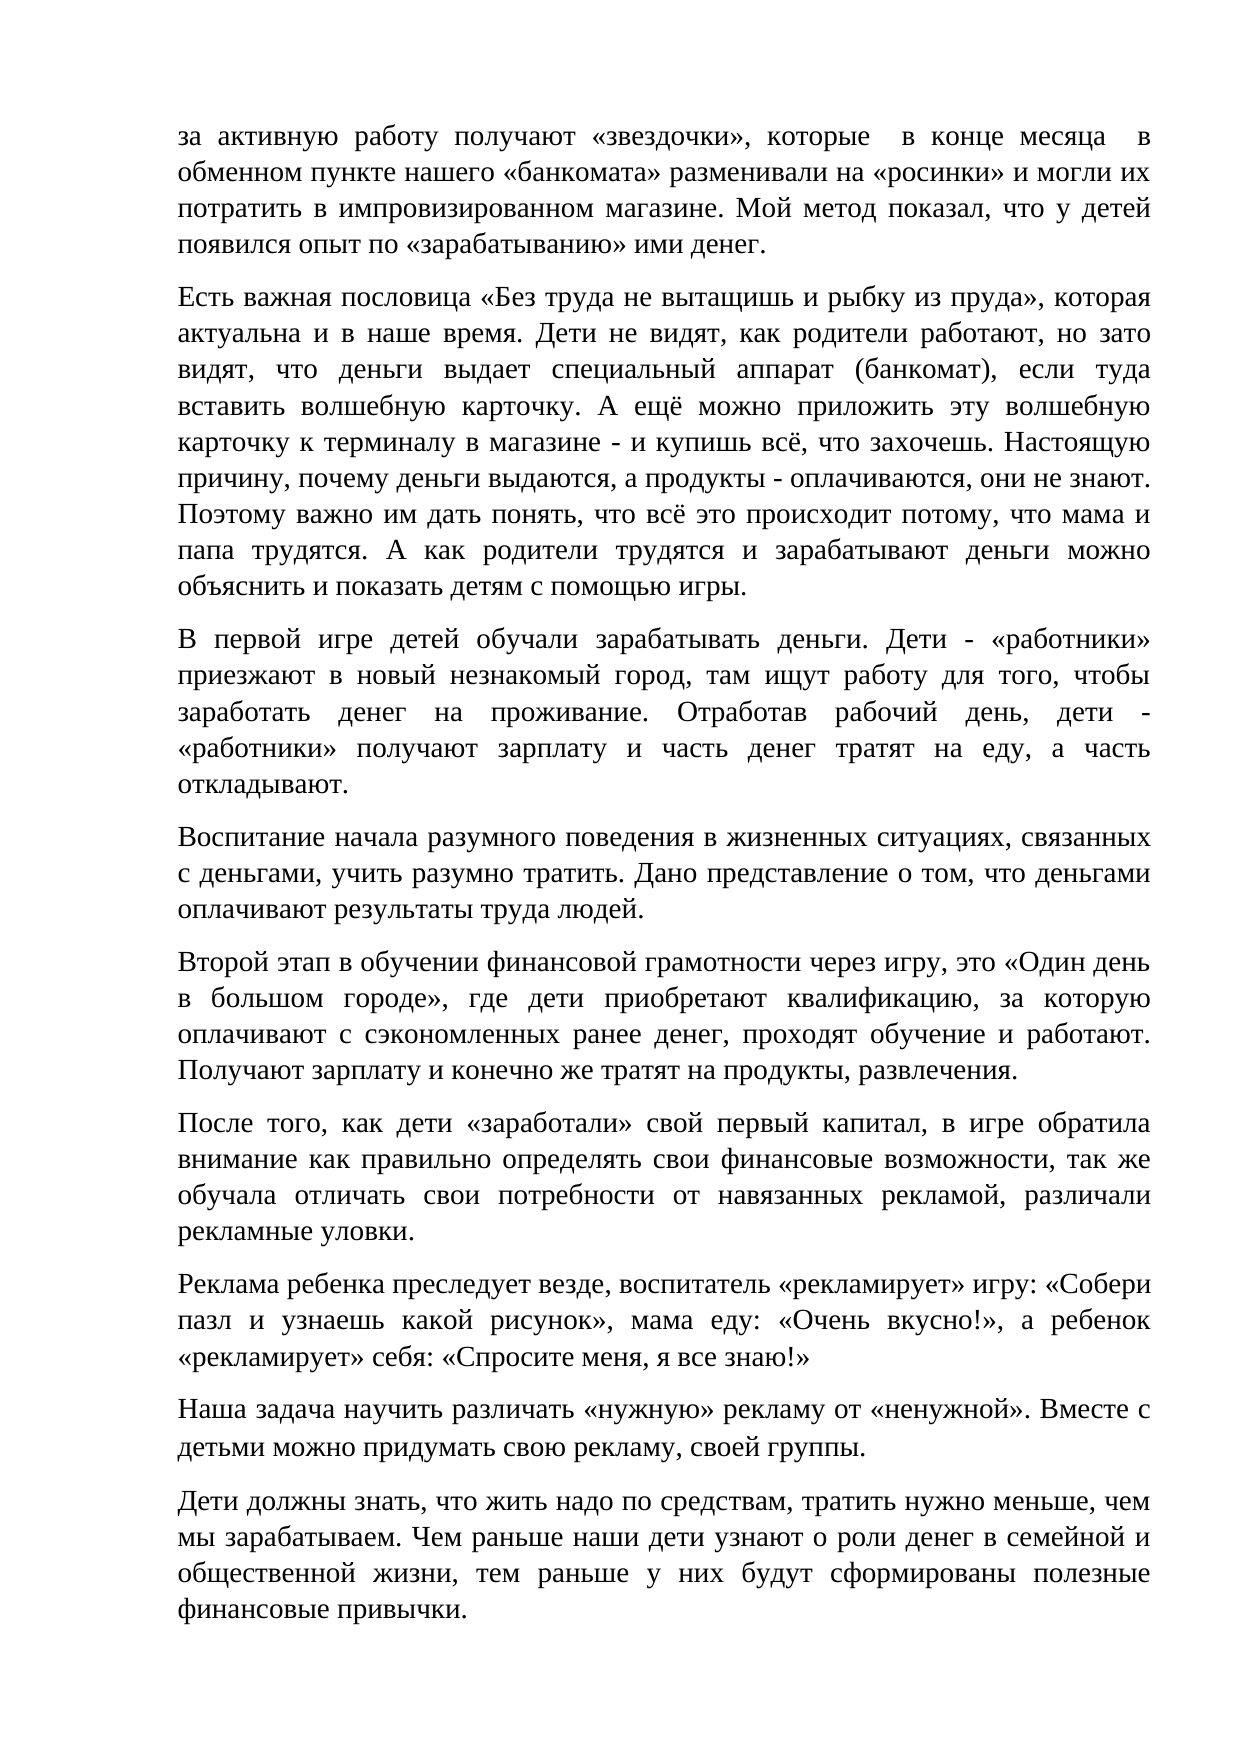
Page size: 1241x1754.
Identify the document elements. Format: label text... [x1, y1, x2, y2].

text Второй этап в обучении финансовой грамотности через игру, это «Один день в большом городе», где дети приобретают квалификацию, за которую оплачивают с сэкономленных ранее денег, проходят обучение и работают. Получают зарплату и конечно же тратят на продукты, развлечения. [177, 944, 1152, 1086]
text В первой игре детей обучали зарабатывать деньги. Дети - «работники» приезжают в новый незнакомый город, там ищут работу для того, чтобы заработать денег на проживание. Отработав рабочий день, дети - «работники» получают зарплату и часть денег тратят на еду, а часть откладывают. [177, 621, 1152, 799]
text Воспитание начала разумного поведения в жизненных ситуациях, связанных с деньгами, учить разумно тратить. Дано представление о том, что деньгами оплачивают результаты труда людей. [177, 819, 1152, 924]
text Наша задача научить различать «нужную» рекламу от «ненужной». Вместе с детьми можно придумать свою рекламу, своей группы. [177, 1391, 1152, 1463]
text Дети должны знать, что жить надо по средствам, тратить нужно меньше, чем мы зарабатываем. Чем раньше наши дети узнают о роли денег в семейной и общественной жизни, тем раньше у них будут сформированы полезные финансовые привычки. [177, 1483, 1152, 1625]
text Реклама ребенка преследует везде, воспитатель «рекламирует» игру: «Собери пазл и узнаешь какой рисунок», мама еду: «Очень вкусно!», а ребенок «рекламирует» себя: «Спросите меня, я все знаю!» [177, 1266, 1152, 1372]
text Есть важная пословица «Без труда не вытащишь и рыбку из пруда», которая актуальна и в наше время. Дети не видят, как родители работают, но зато видят, что деньги выдает специальный аппарат (банкомат), если туда вставить волшебную карточку. А ещё можно приложить эту волшебную карточку к терминалу в магазине - и купишь всё, что захочешь. Настоящую причину, почему деньги выдаются, а продукты - оплачиваются, они не знают. Поэтому важно им дать понять, что всё это происходит потому, что мама и папа трудятся. А как родители трудятся и зарабатывают деньги можно объяснить и показать детям с помощью игры. [177, 279, 1152, 602]
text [177, 118, 1152, 260]
text После того, как дети «заработали» свой первый капитал, в игре обратила внимание как правильно определять свои финансовые возможности, так же обучала отличать свои потребности от навязанных рекламой, различали рекламные уловки. [177, 1105, 1152, 1247]
